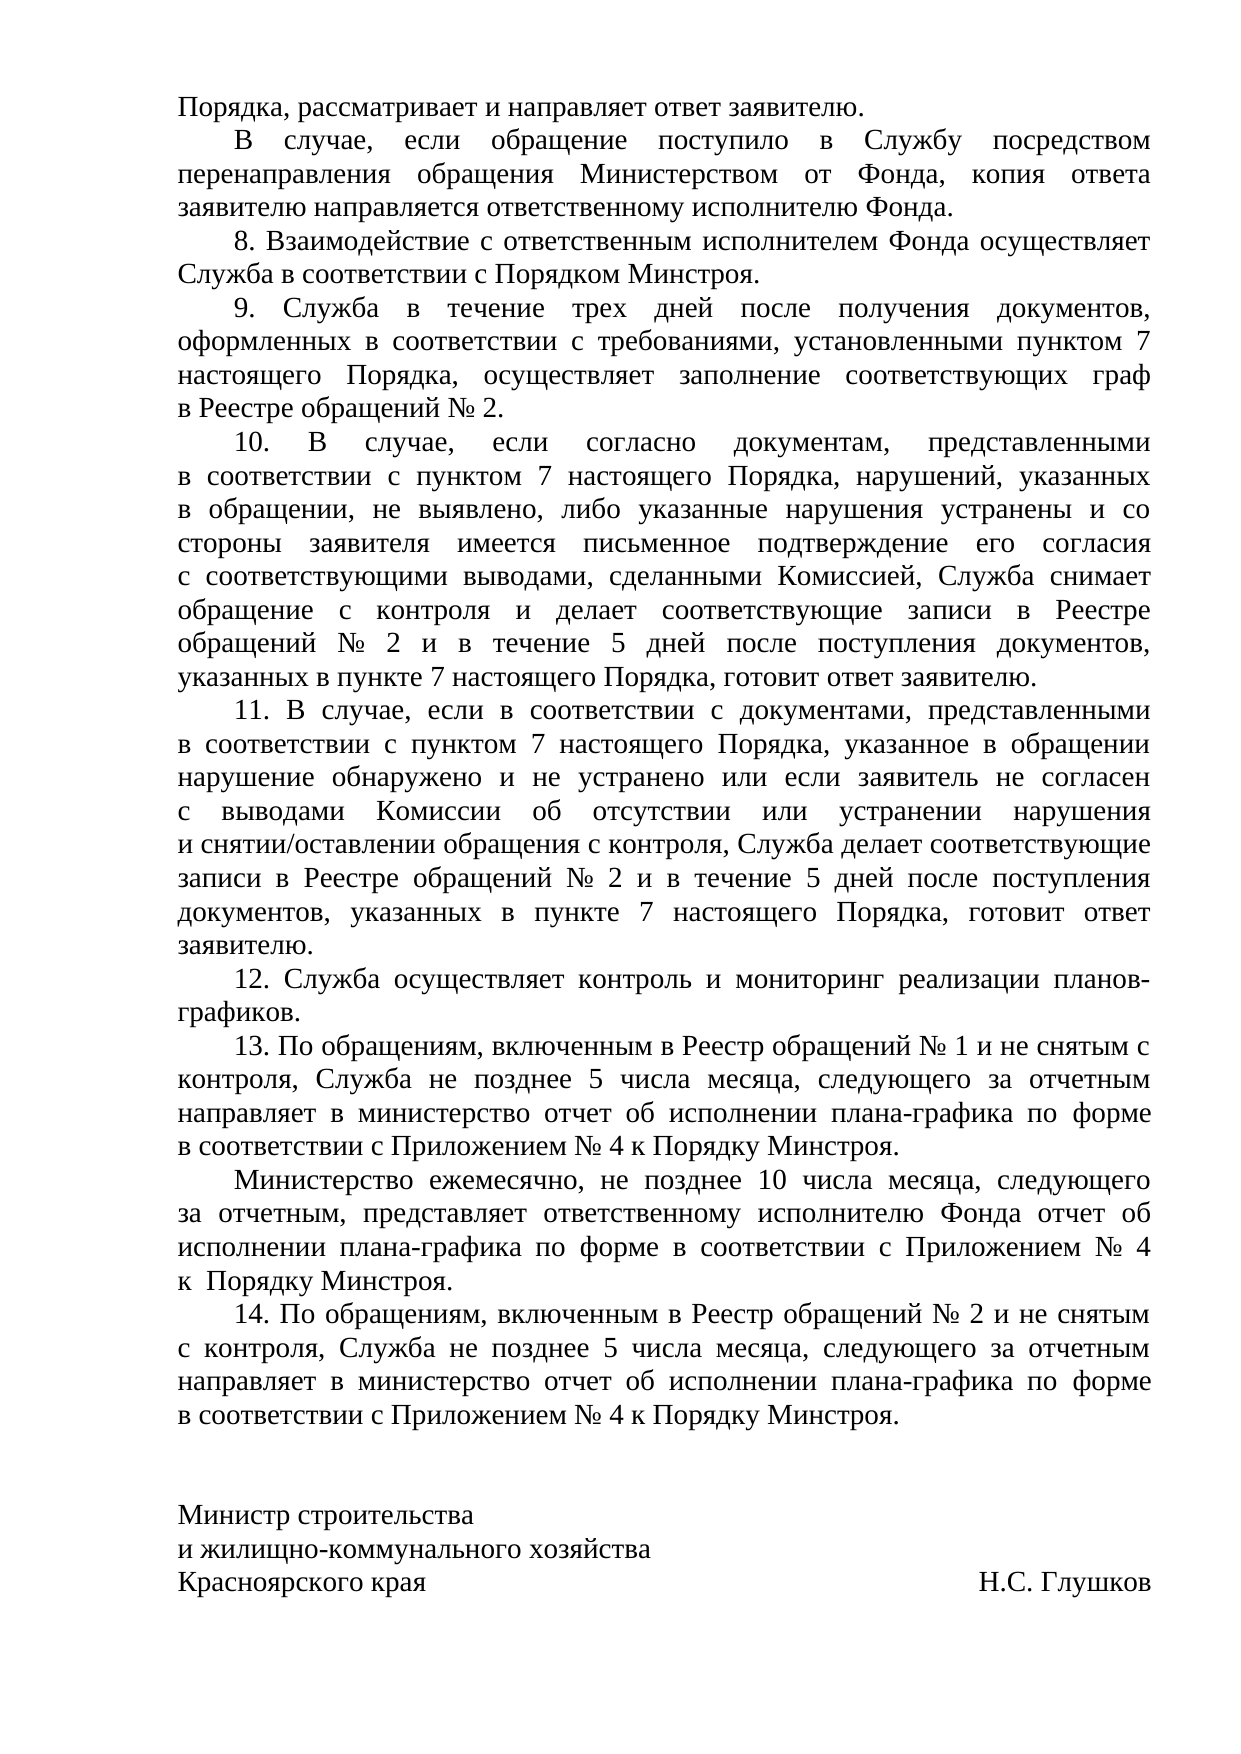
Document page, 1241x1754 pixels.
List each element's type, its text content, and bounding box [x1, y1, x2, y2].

text 12. Служба осуществляет контроль и мониторинг реализации планов-графиков. [177, 961, 1152, 1028]
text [177, 89, 1152, 122]
text 11. В случае, если в соответствии с документами, представленными в соответствии с пунктом 7 настоящего Порядка, указанное в обращении нарушение обнаружено и не устранено или если заявитель не согласен с выводами Комиссии об отсутствии или устранении нарушения и снятии/оставлении обращения с контроля, Служба делает соответствующие записи в Реестре обращений № 2 и в течение 5 дней после поступления документов, указанных в пункте 7 настоящего Порядка, готовит ответ заявителю. [177, 692, 1152, 961]
table_header Н.С. Глушков [664, 1498, 1163, 1598]
text 10. В случае, если согласно документам, представленными в соответствии с пунктом 7 настоящего Порядка, нарушений, указанных в обращении, не выявлено, либо указанные нарушения устранены и со стороны заявителя имеется письменное подтверждение его согласия с соответствующими выводами, сделанными Комиссией, Служба снимает обращение с контроля и делает соответствующие записи в Реестре обращений № 2 и в течение 5 дней после поступления документов, указанных в пункте 7 настоящего Порядка, готовит ответ заявителю. [177, 424, 1152, 692]
text 14. По обращениям, включенным в Реестр обращений № 2 и не снятым с контроля, Служба не позднее 5 числа месяца, следующего за отчетным направляет в министерство отчет об исполнении плана-графика по форме в соответствии с Приложением № 4 к Порядку Минстроя. [177, 1296, 1152, 1430]
text 8. Взаимодействие с ответственным исполнителем Фонда осуществляет Служба в соответствии с Порядком Минстроя. [177, 223, 1152, 290]
text В случае, если обращение поступило в Службу посредством перенаправления обращения Министерством от Фонда, копия ответа заявителю направляется ответственному исполнителю Фонда. [177, 122, 1152, 223]
text 9. Служба в течение трех дней после получения документов, оформленных в соответствии с требованиями, установленными пунктом 7 настоящего Порядка, осуществляет заполнение соответствующих граф в Реестре обращений № 2. [177, 290, 1152, 424]
table_header Министр строительства и жилищно-коммунального хозяйства Красноярского края [166, 1498, 664, 1598]
text Министерство ежемесячно, не позднее 10 числа месяца, следующего за отчетным, представляет ответственному исполнителю Фонда отчет об исполнении плана-графика по форме в соответствии с Приложением № 4 к Порядку Минстроя. [177, 1162, 1152, 1296]
text 13. По обращениям, включенным в Реестр обращений № 1 и не снятым с контроля, Служба не позднее 5 числа месяца, следующего за отчетным направляет в министерство отчет об исполнении плана-графика по форме в соответствии с Приложением № 4 к Порядку Минстроя. [177, 1028, 1152, 1162]
